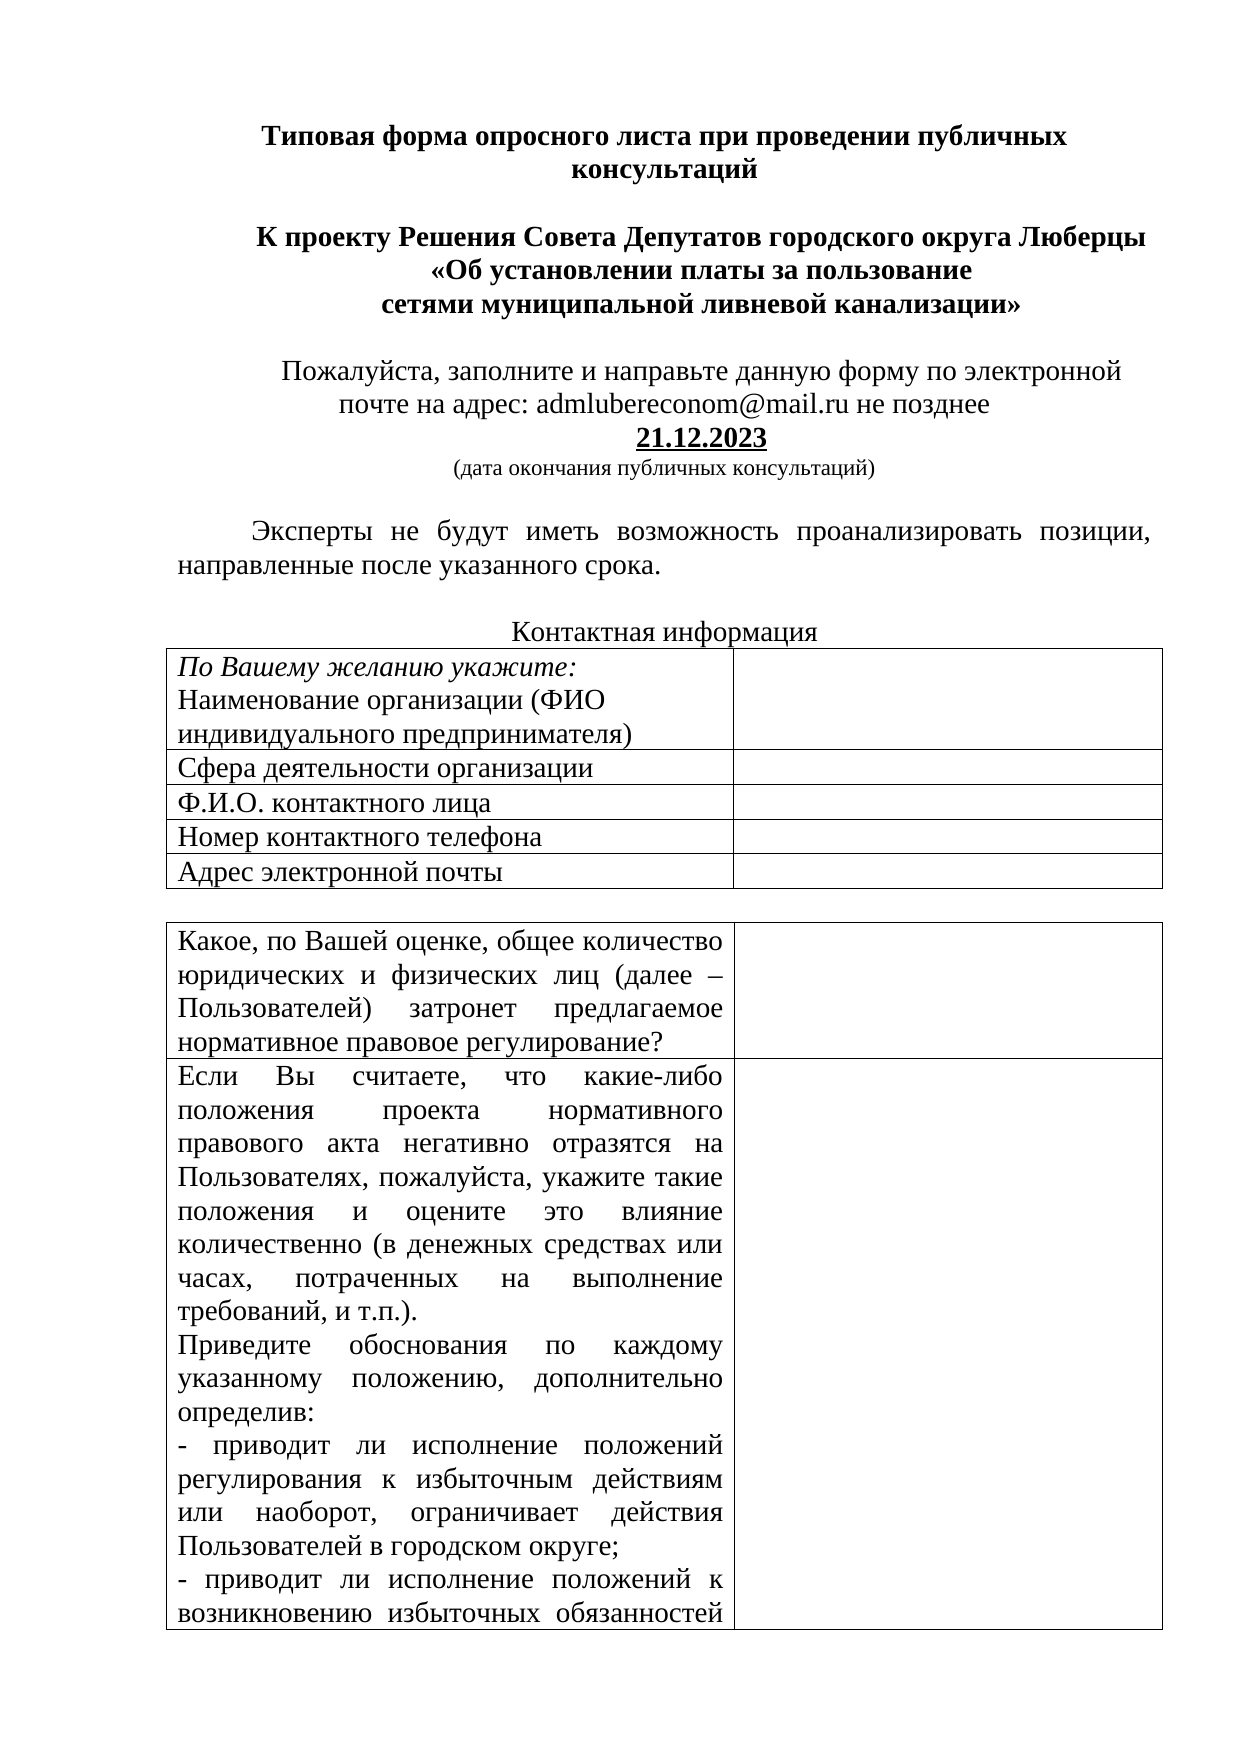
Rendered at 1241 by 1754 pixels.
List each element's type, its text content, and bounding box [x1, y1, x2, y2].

table_cell [734, 820, 1162, 853]
text Эксперты не будут иметь возможность проанализировать позиции, направленные после указанного срока. [177, 513, 1152, 581]
table_cell [734, 750, 1162, 784]
table_header [734, 649, 1162, 749]
table_header [735, 923, 1162, 1057]
text 21.12.2023 [177, 420, 1152, 453]
text (дата окончания публичных консультаций) [177, 453, 1152, 480]
text «Об установлении платы за пользование [177, 252, 1152, 286]
table_cell [735, 1059, 1162, 1629]
table_cell Ф.И.О. контактного лица [167, 785, 733, 818]
table_cell Номер контактного телефона [167, 820, 733, 853]
table_cell Адрес электронной почты [167, 854, 733, 888]
text Типовая форма опросного листа при проведении публичных консультаций [177, 118, 1152, 185]
table_cell Сфера деятельности организации [167, 750, 733, 784]
text К проекту Решения Совета Депутатов городского округа Люберцы [177, 219, 1152, 252]
text Контактная информация [177, 614, 1152, 648]
table_cell [734, 785, 1162, 818]
table_cell [734, 854, 1162, 888]
text сетями муниципальной ливневой канализации» [177, 286, 1152, 319]
text Пожалуйста, заполните и направьте данную форму по электронной почте на адрес: admlubereconom@mail.ru не позднее [177, 353, 1152, 420]
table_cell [167, 1059, 734, 1629]
table_header Какое, по Вашей оценке, общее количество юридических и физических лиц (далее –Пользователей) затронет предлагаемое нормативное правовое регулирование? [167, 923, 734, 1057]
table_header По Вашему желанию укажите: Наименование организации (ФИО индивидуального предпринимателя) [167, 649, 733, 749]
